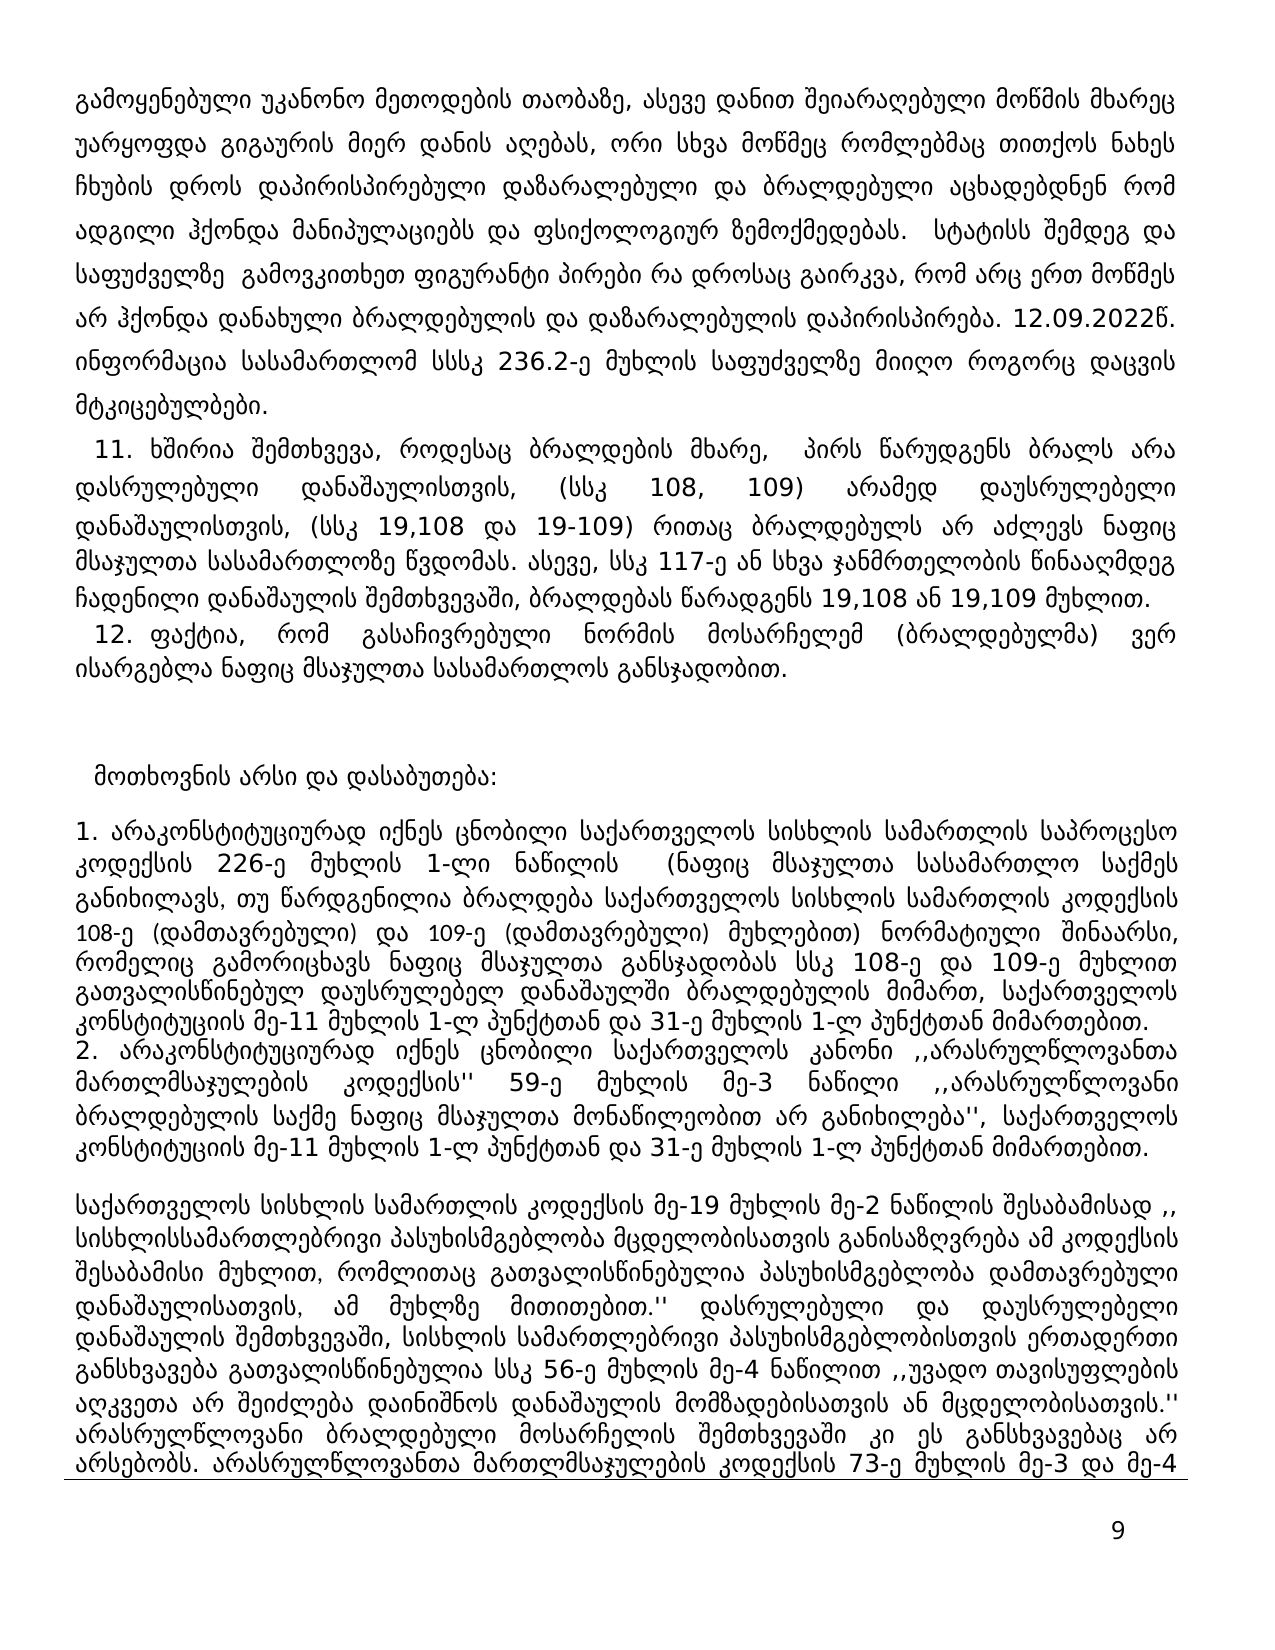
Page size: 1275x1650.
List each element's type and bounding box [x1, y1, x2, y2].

table_header [64, 85, 1188, 1478]
